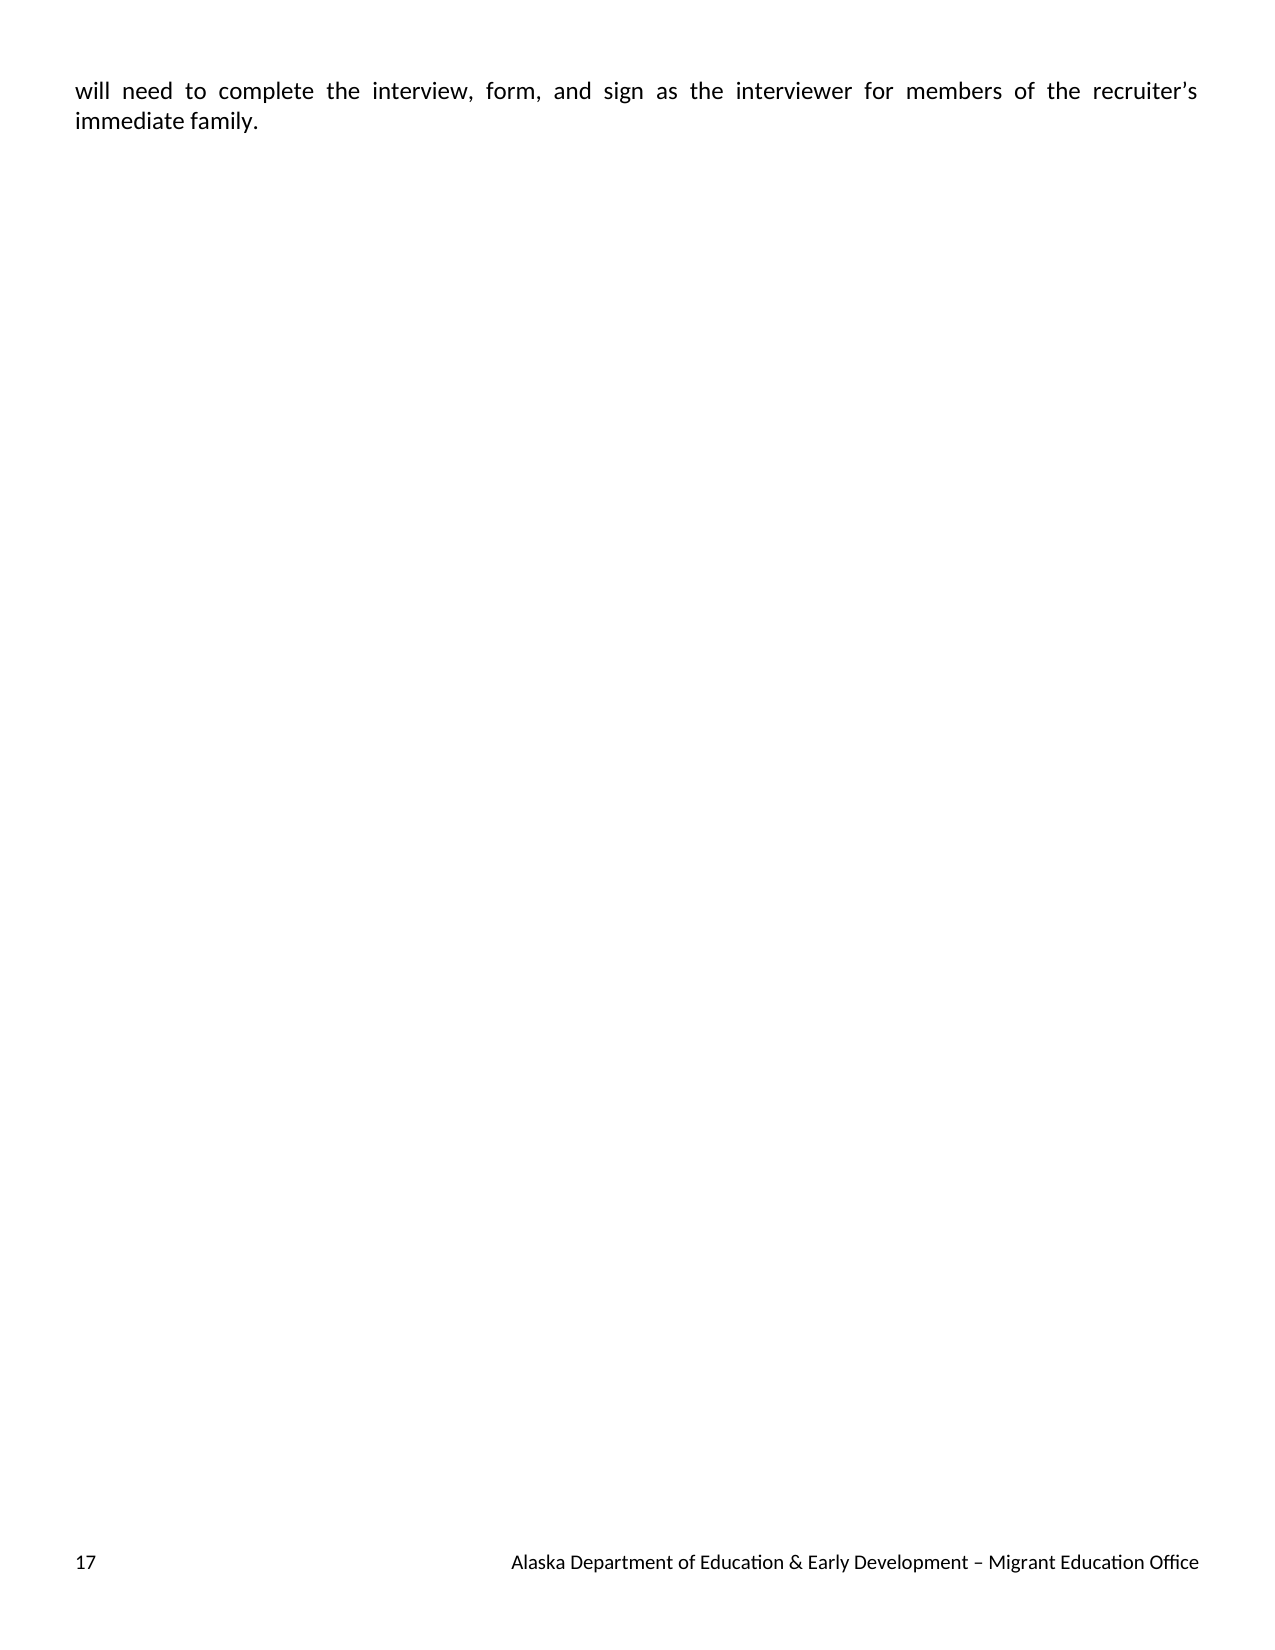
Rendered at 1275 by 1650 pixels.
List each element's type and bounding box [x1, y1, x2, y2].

text [75, 75, 1200, 136]
